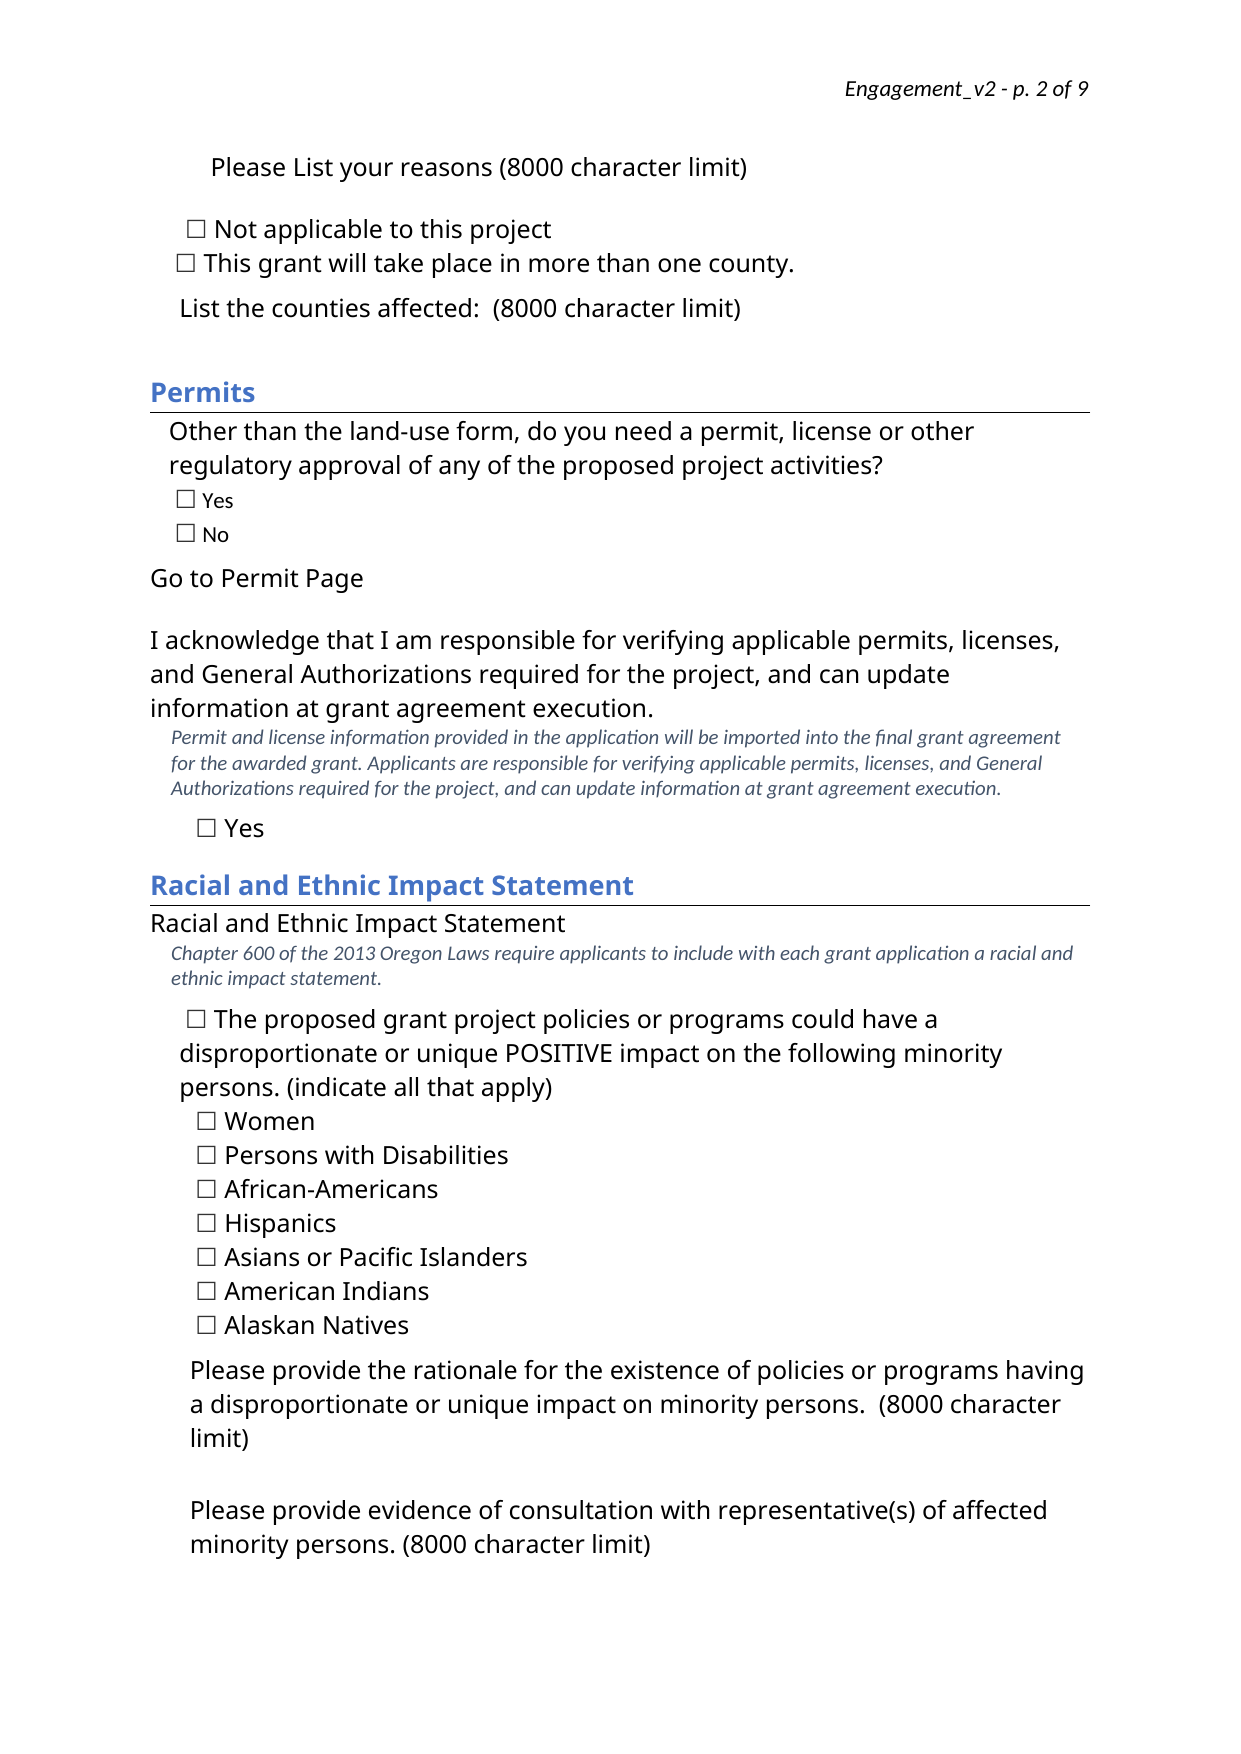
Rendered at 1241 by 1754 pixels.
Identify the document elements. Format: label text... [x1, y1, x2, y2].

text Persons with Disabilities [189, 1138, 1090, 1172]
text Go to Permit Page [150, 560, 1090, 594]
text No [169, 516, 1090, 550]
text Alaskan Natives [189, 1308, 1090, 1342]
subtitle Racial and Ethnic Impact Statement [150, 866, 1090, 905]
subtitle Permits [150, 373, 1090, 412]
text Please List your reasons (8000 character limit) [210, 150, 1090, 184]
text The proposed grant project policies or programs could have a disproportionate or unique POSITIVE impact on the following minority persons. (indicate all that apply) [179, 1001, 1090, 1103]
text Yes [189, 811, 1090, 845]
text Please provide evidence of consultation with representative(s) of affected minority persons. (8000 character limit) [189, 1493, 1090, 1561]
text Asians or Pacific Islanders [189, 1240, 1090, 1274]
text Hispanics [189, 1206, 1090, 1240]
text American Indians [189, 1274, 1090, 1308]
text This grant will take place in more than one county. [169, 246, 1090, 280]
text Not applicable to this project [179, 212, 1090, 246]
text Chapter 600 of the 2013 Oregon Laws require applicants to include with each grant application a racial and ethnic impact statement. [171, 940, 1090, 991]
text Yes [169, 482, 1090, 516]
text Racial and Ethnic Impact Statement [150, 906, 1090, 940]
text List the counties affected: (8000 character limit) [179, 291, 1090, 325]
text Other than the land-use form, do you need a permit, license or other regulatory approval of any of the proposed project activities? [169, 413, 1090, 482]
text Women [189, 1103, 1090, 1138]
text Permit and license information provided in the application will be imported into the final grant agreement for the awarded grant. Applicants are responsible for verifying applicable permits, licenses, and General Authorizations required for the project, and can update information at grant agreement execution. [171, 724, 1090, 801]
text I acknowledge that I am responsible for verifying applicable permits, licenses, and General Authorizations required for the project, and can update information at grant agreement execution. [150, 622, 1090, 724]
text African-Americans [189, 1172, 1090, 1206]
